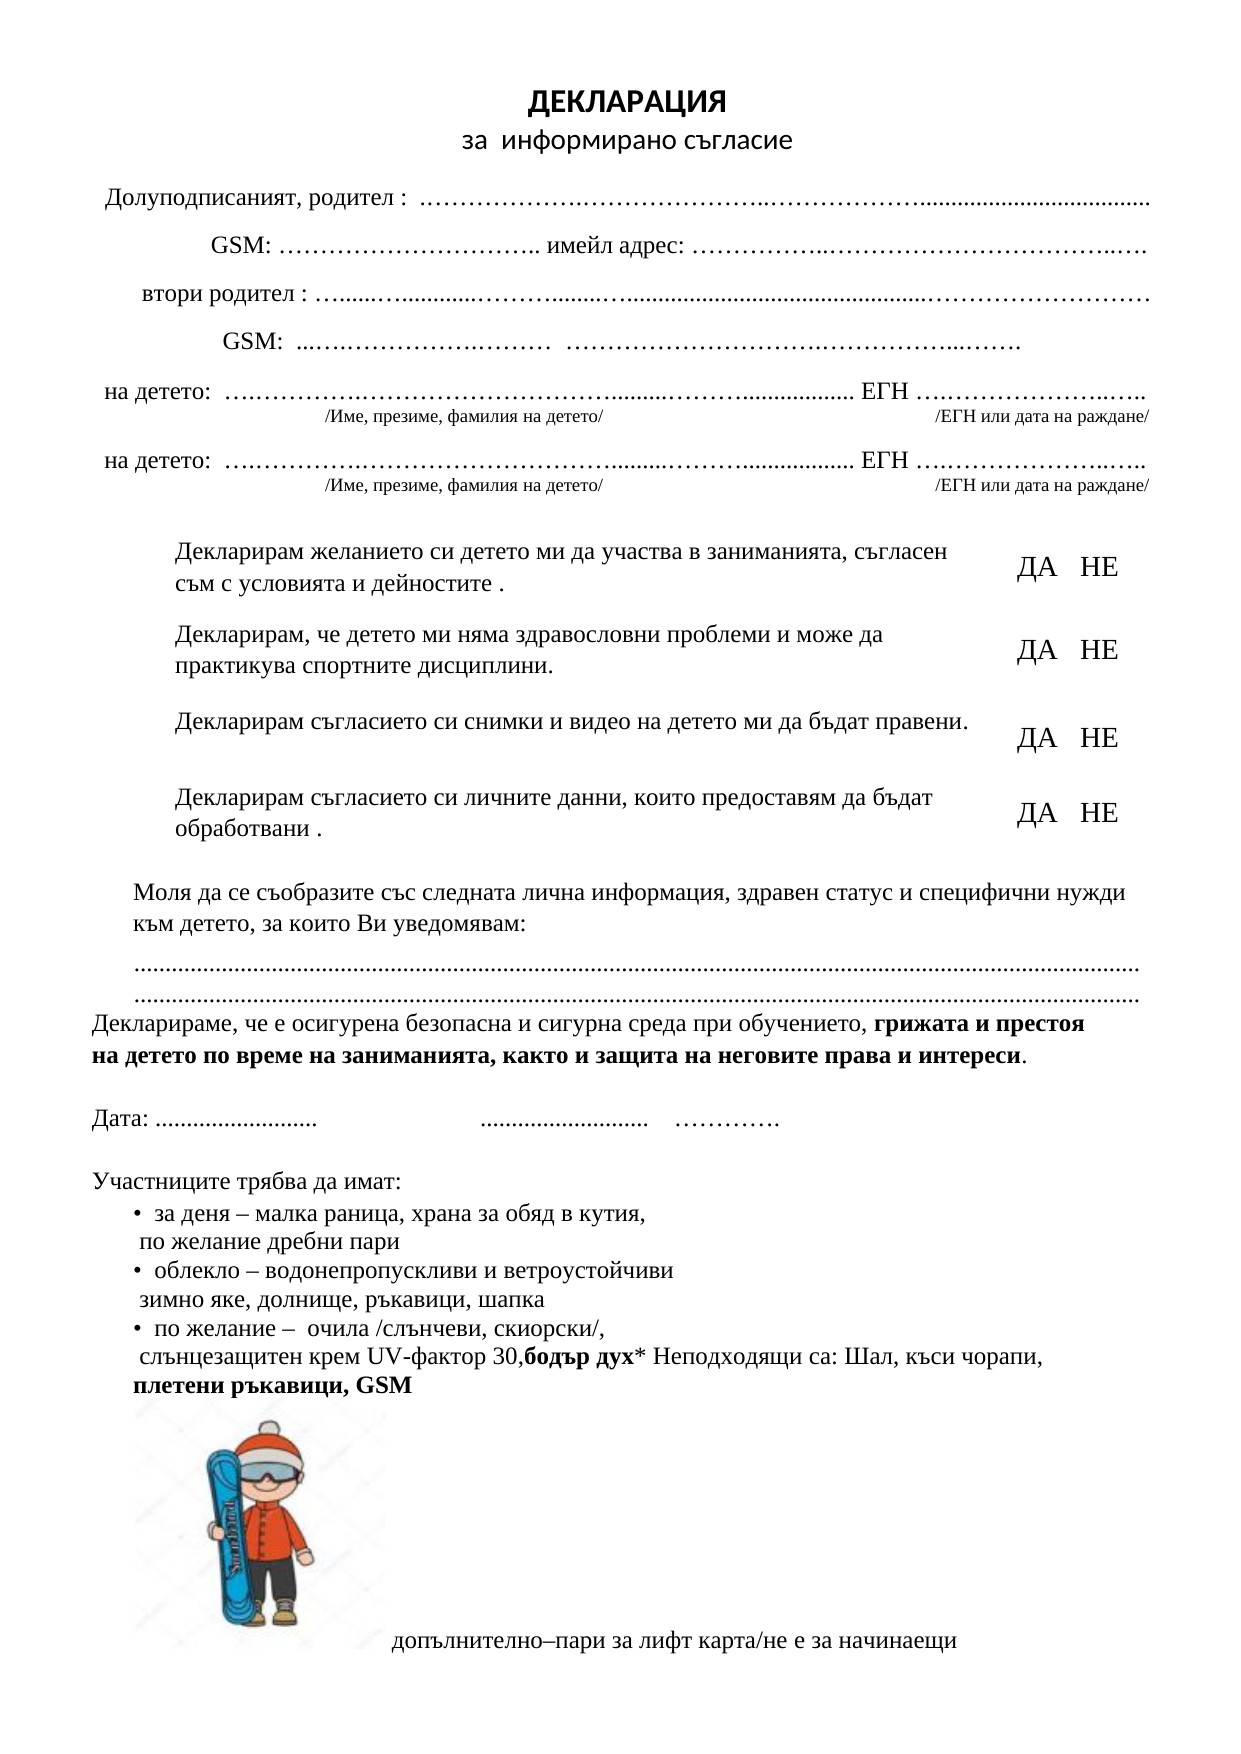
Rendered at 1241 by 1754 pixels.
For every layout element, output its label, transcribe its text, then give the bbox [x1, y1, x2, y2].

text ................................................................................................................................................................. [133, 948, 1163, 976]
table_cell НЕ [1069, 693, 1139, 775]
table_header Декларирам желанието си детето ми да участва в заниманията, съгласен съм с условията и дейностите . [154, 536, 999, 608]
text зимно яке, долнище, ръкавици, шапка [133, 1284, 1163, 1313]
text GSM: ...….…………….……… ………………………….……………...……. [92, 326, 1151, 355]
text • облекло – водонепропускливи и ветроустойчиви [133, 1255, 1163, 1284]
text Моля да се съобразите със следната лична информация, здравен статус и специфични нужди към детето, за които Ви уведомявам: [133, 877, 1128, 937]
text Участниците трябва да имат: [92, 1166, 1112, 1195]
text ДЕКЛАРАЦИЯ [92, 81, 1163, 121]
text втори родител : …......…............………........…................................................……………………… [92, 278, 1151, 307]
text за информирано съгласие [92, 121, 1163, 157]
text на детето: ….………….………………………….........……….................. ЕГН ….………………..….. [92, 376, 1146, 404]
table_cell НЕ [1069, 775, 1139, 842]
text допълнително–пари за лифт карта/не е за начинаещи [92, 1399, 1163, 1654]
table_cell ДА [999, 608, 1069, 693]
table_header ДА [999, 536, 1069, 608]
text плетени ръкавици, GSM [133, 1370, 1163, 1399]
text Декларираме, че е осигурена безопасна и сигурна среда при обучението, грижата и престоя на детето по време на заниманията, както и защита на неговите права и интереси. [92, 1008, 1112, 1068]
table_cell НЕ [1069, 608, 1139, 693]
text Дата: .......................... ........................... …………. [92, 1103, 1112, 1132]
table_cell ДА [999, 775, 1069, 842]
text слънцезащитен крем UV-фактор 30,бодър дух* Неподходящи са: Шал, къси чорапи, [133, 1341, 1163, 1370]
table_cell Декларирам съгласието си личните данни, които предоставям да бъдат обработвани . [154, 775, 999, 842]
picture [135, 1398, 386, 1649]
text • по желание – очила /слънчеви, скиорски/, [133, 1313, 1163, 1341]
text GSM: ………………………….. имейл адрес: ……………..……………………………..…. [92, 230, 1147, 259]
text /Име, презиме, фамилия на детето/ /ЕГН или дата на раждане/ [325, 474, 1163, 496]
table_cell Декларирам, че детето ми няма здравословни проблеми и може да практикува спортните дисциплини. [154, 608, 999, 693]
text Долуподписаният, родител : .……………….…………………..………………..................................... [92, 182, 1150, 211]
text по желание дребни пари [133, 1226, 1163, 1255]
table_header НЕ [1069, 536, 1139, 608]
table_cell Декларирам съгласието си снимки и видео на детето ми да бъдат правени. [154, 693, 999, 775]
text /Име, презиме, фамилия на детето/ /ЕГН или дата на раждане/ [325, 405, 1163, 426]
text • за деня – малка раница, храна за обяд в кутия, [133, 1198, 1163, 1226]
table_cell ДА [999, 693, 1069, 775]
text на детето: ….………….………………………….........……….................. ЕГН ….………………..….. [92, 445, 1146, 474]
text ................................................................................................................................................................. [133, 979, 1163, 1008]
